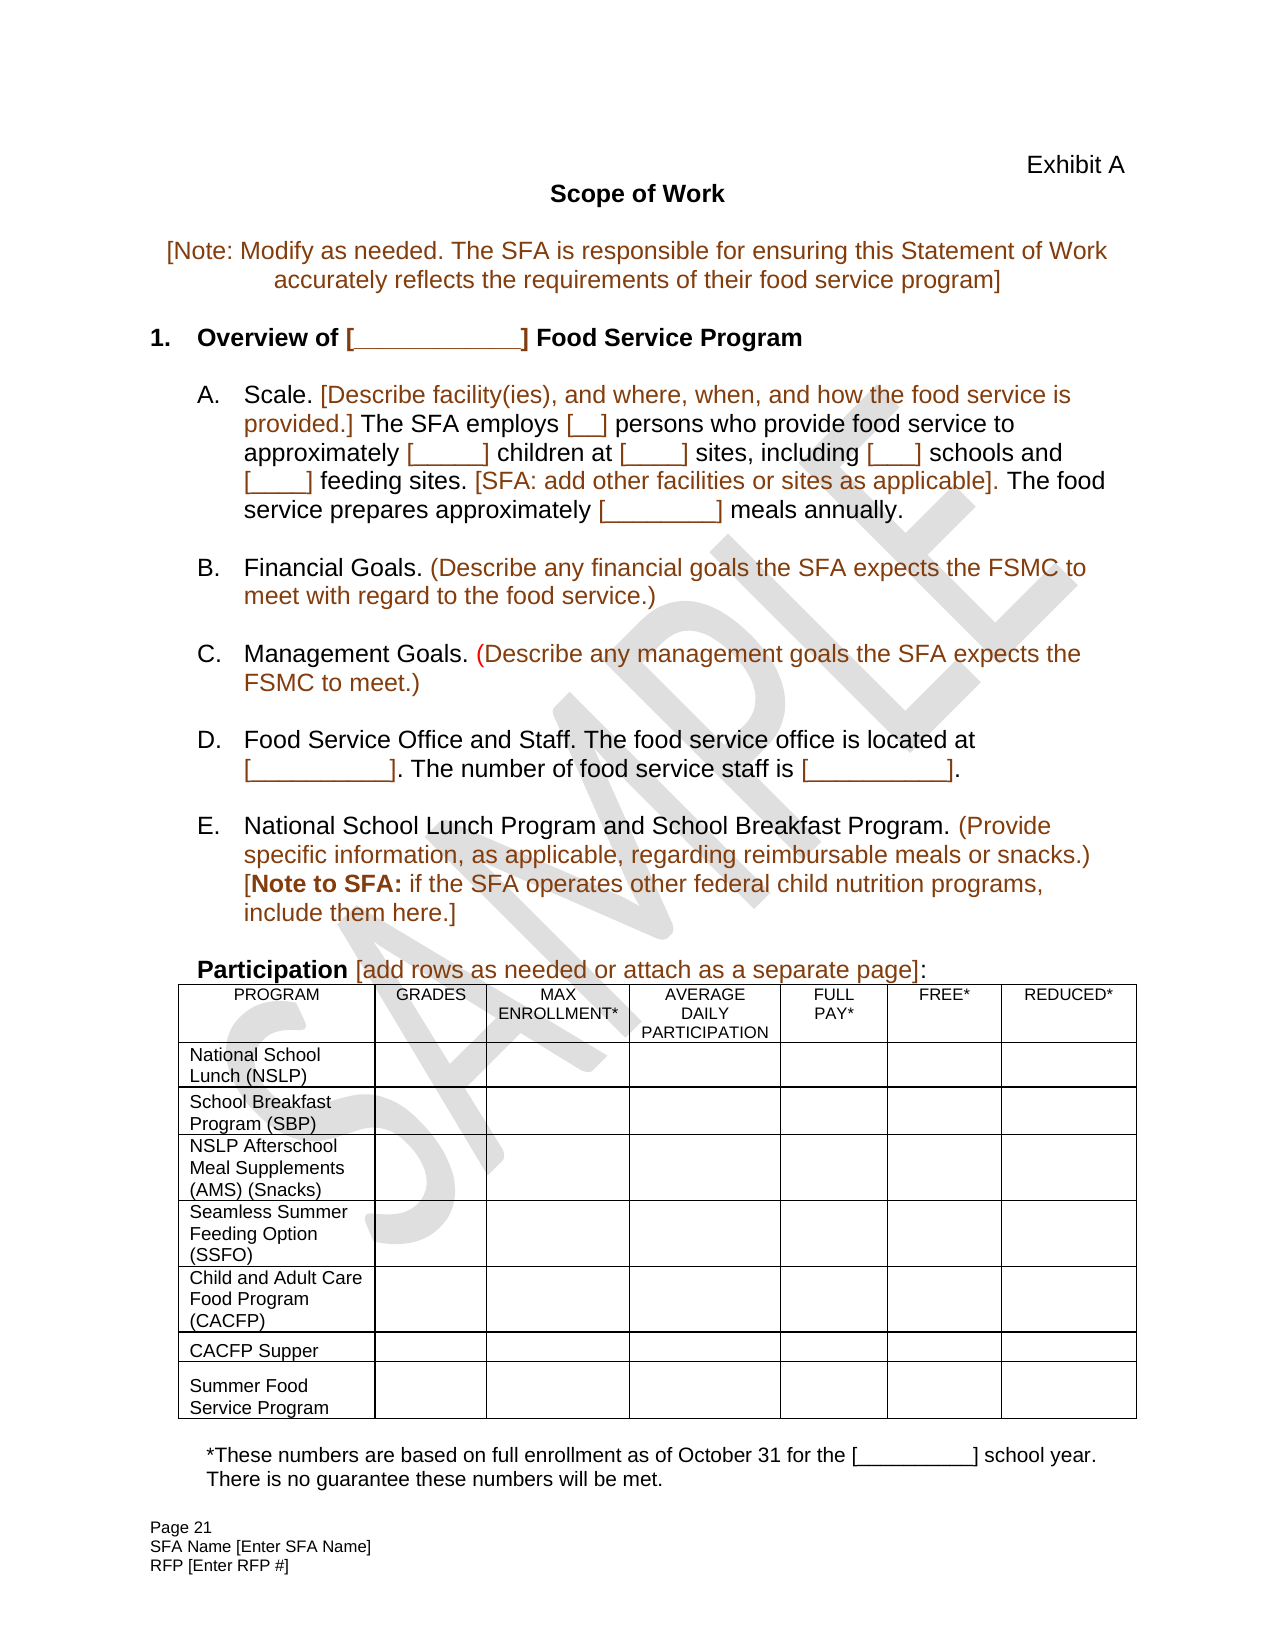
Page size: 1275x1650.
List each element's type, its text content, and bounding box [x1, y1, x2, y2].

table_cell [1002, 1333, 1136, 1361]
table_cell [487, 1088, 629, 1134]
table_cell [1002, 1088, 1136, 1134]
table_cell [376, 1267, 486, 1331]
table_cell [888, 1043, 1001, 1086]
text [Note: Modify as needed. The SFA is responsible for ensuring this Statement of Work accurately reflects the requirements of their food service program] [150, 236, 1125, 294]
table_cell [630, 1201, 780, 1266]
table_cell [888, 1135, 1001, 1200]
table_cell Summer Food Service Program [179, 1362, 374, 1418]
table_cell [376, 1088, 486, 1134]
text Participation [add rows as needed or attach as a separate page]: [150, 955, 1125, 984]
table_cell [630, 1043, 780, 1086]
table_cell [487, 1043, 629, 1086]
table_cell School Breakfast Program (SBP) [179, 1088, 374, 1134]
table_cell [1002, 1362, 1136, 1418]
table_cell [1002, 1043, 1136, 1086]
table_header FREE* [888, 985, 1001, 1042]
table_cell [888, 1362, 1001, 1418]
table_header AVERAGE DAILY PARTICIPATION [630, 985, 780, 1042]
text D. Food Service Office and Staff. The food service office is located at [__________]. The number of food service staff is [__________]. [197, 725, 1125, 782]
table_cell [376, 1201, 486, 1266]
table_cell [487, 1135, 629, 1200]
table_cell [376, 1043, 486, 1086]
table_cell [781, 1088, 887, 1134]
table_cell Seamless Summer Feeding Option (SSFO) [179, 1201, 374, 1266]
table_cell National School Lunch (NSLP) [179, 1043, 374, 1086]
table_header MAX ENROLLMENT* [487, 985, 629, 1042]
table_cell [630, 1135, 780, 1200]
text *These numbers are based on full enrollment as of October 31 for the [__________] school year. There is no guarantee these numbers will be met. [206, 1443, 1125, 1491]
text 1. Overview of [____________] Food Service Program [150, 322, 1125, 351]
table_header REDUCED* [1002, 985, 1136, 1042]
table_cell [487, 1362, 629, 1418]
table_cell [376, 1333, 486, 1361]
table_cell [630, 1088, 780, 1134]
table_header FULL PAY* [781, 985, 887, 1042]
table_cell [1002, 1201, 1136, 1266]
table_cell [781, 1201, 887, 1266]
table_cell Child and Adult Care Food Program (CACFP) [179, 1267, 374, 1331]
text C. Management Goals. (Describe any management goals the SFA expects the FSMC to meet.) [197, 639, 1125, 696]
table_cell [630, 1362, 780, 1418]
table_cell [487, 1267, 629, 1331]
table_cell [487, 1201, 629, 1266]
table_cell [630, 1267, 780, 1331]
table_cell [487, 1333, 629, 1361]
table_cell [376, 1362, 486, 1418]
table_cell [781, 1135, 887, 1200]
table_cell [781, 1267, 887, 1331]
text B. Financial Goals. (Describe any financial goals the SFA expects the FSMC to meet with regard to the food service.) [197, 552, 1125, 610]
table_cell [1002, 1135, 1136, 1200]
table_cell [888, 1333, 1001, 1361]
table_cell [781, 1333, 887, 1361]
text A. Scale. [Describe facility(ies), and where, when, and how the food service is provided.] The SFA employs [__] persons who provide food service to approximately [_____] children at [____] sites, including [___] schools and [____] feeding sites. [SFA: add other facilities or sites as applicable]. The food service prepares approximately [________] meals annually. [197, 380, 1125, 524]
table_cell [630, 1333, 780, 1361]
table_cell [888, 1267, 1001, 1331]
table_cell [888, 1088, 1001, 1134]
text E. National School Lunch Program and School Breakfast Program. (Provide specific information, as applicable, regarding reimbursable meals or snacks.) [Note to SFA: if the SFA operates other federal child nutrition programs, include them here.] [197, 811, 1125, 926]
subtitle Scope of Work [150, 179, 1125, 207]
table_cell CACFP Supper [179, 1333, 374, 1361]
table_cell NSLP Afterschool Meal Supplements (AMS) (Snacks) [179, 1135, 374, 1200]
table_cell [376, 1135, 486, 1200]
text Exhibit A [150, 150, 1125, 179]
table_cell [781, 1362, 887, 1418]
table_header GRADES [376, 985, 486, 1042]
table_cell [1002, 1267, 1136, 1331]
table_header PROGRAM [179, 985, 374, 1042]
table_cell [888, 1201, 1001, 1266]
table_cell [781, 1043, 887, 1086]
